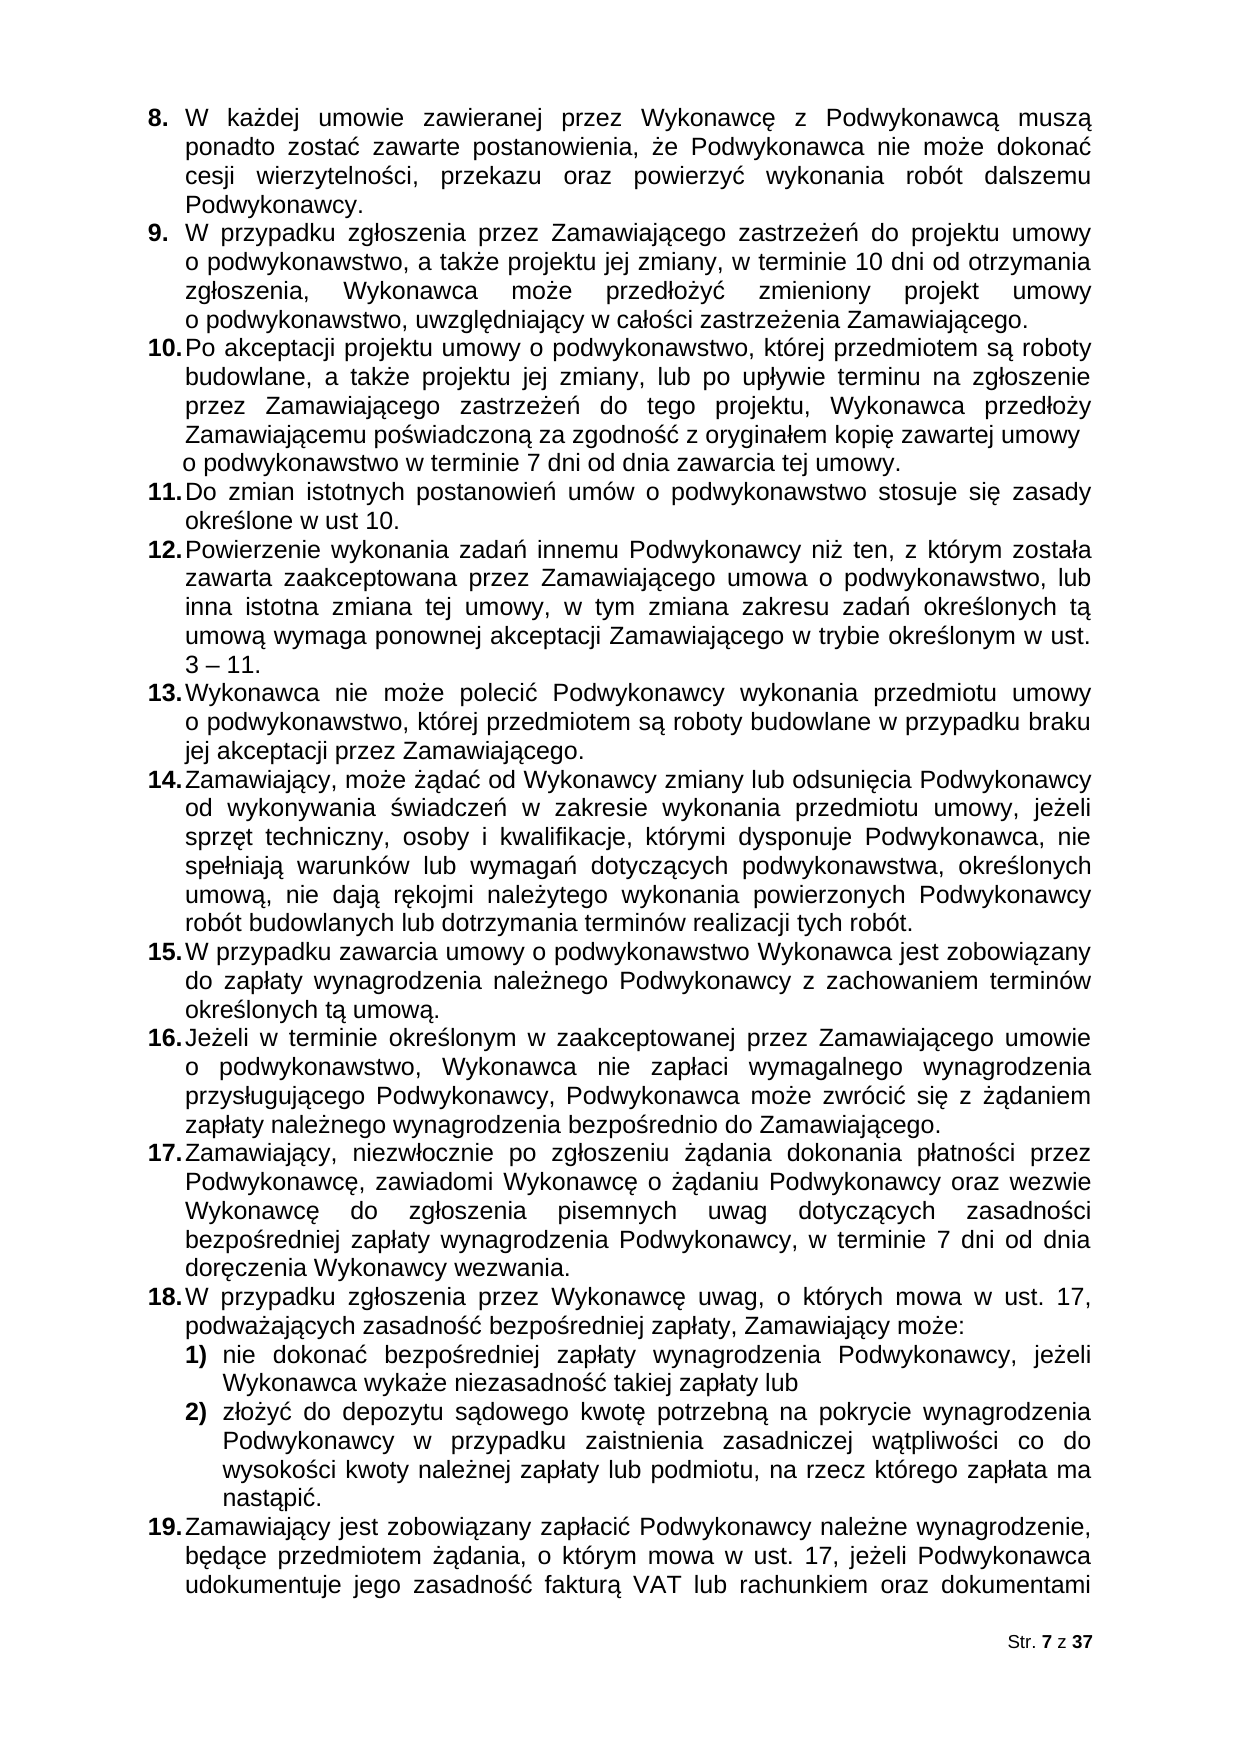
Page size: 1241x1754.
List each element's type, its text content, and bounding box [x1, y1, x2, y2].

list Wykonawca nie może polecić Podwykonawcy wykonania przedmiotu umowy o podwykonawstwo, której przedmiotem są roboty budowlane w przypadku braku jej akceptacji przez Zamawiającego. [148, 678, 1093, 765]
list nie dokonać bezpośredniej zapłaty wynagrodzenia Podwykonawcy, jeżeli Wykonawca wykaże niezasadność takiej zapłaty lub [185, 1340, 1093, 1397]
list Zamawiający, może żądać od Wykonawcy zmiany lub odsunięcia Podwykonawcy od wykonywania świadczeń w zakresie wykonania przedmiotu umowy, jeżeli sprzęt techniczny, osoby i kwalifikacje, którymi dysponuje Podwykonawca, nie spełniają warunków lub wymagań dotyczących podwykonawstwa, określonych umową, nie dają rękojmi należytego wykonania powierzonych Podwykonawcy robót budowlanych lub dotrzymania terminów realizacji tych robót. [148, 765, 1093, 937]
list Jeżeli w terminie określonym w zaakceptowanej przez Zamawiającego umowie o podwykonawstwo, Wykonawca nie zapłaci wymagalnego wynagrodzenia przysługującego Podwykonawcy, Podwykonawca może zwrócić się z żądaniem zapłaty należnego wynagrodzenia bezpośrednio do Zamawiającego. [148, 1023, 1093, 1138]
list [148, 1512, 1093, 1598]
list Do zmian istotnych postanowień umów o podwykonawstwo stosuje się zasady określone w ust 10. [148, 477, 1093, 535]
list Zamawiający, niezwłocznie po zgłoszeniu żądania dokonania płatności przez Podwykonawcę, zawiadomi Wykonawcę o żądaniu Podwykonawcy oraz wezwie Wykonawcę do zgłoszenia pisemnych uwag dotyczących zasadności bezpośredniej zapłaty wynagrodzenia Podwykonawcy, w terminie 7 dni od dnia doręczenia Wykonawcy wezwania. [148, 1138, 1093, 1282]
list złożyć do depozytu sądowego kwotę potrzebną na pokrycie wynagrodzenia Podwykonawcy w przypadku zaistnienia zasadniczej wątpliwości co do wysokości kwoty należnej zapłaty lub podmiotu, na rzecz którego zapłata ma nastąpić. [185, 1397, 1093, 1512]
text o podwykonawstwo w terminie 7 dni od dnia zawarcia tej umowy. [148, 448, 1093, 477]
list Po akceptacji projektu umowy o podwykonawstwo, której przedmiotem są roboty budowlane, a także projektu jej zmiany, lub po upływie terminu na zgłoszenie przez Zamawiającego zastrzeżeń do tego projektu, Wykonawca przedłoży Zamawiającemu poświadczoną za zgodność z oryginałem kopię zawartej umowy [148, 333, 1093, 448]
list W przypadku zawarcia umowy o podwykonawstwo Wykonawca jest zobowiązany do zapłaty wynagrodzenia należnego Podwykonawcy z zachowaniem terminów określonych tą umową. [148, 937, 1093, 1023]
list W przypadku zgłoszenia przez Zamawiającego zastrzeżeń do projektu umowy o podwykonawstwo, a także projektu jej zmiany, w terminie 10 dni od otrzymania zgłoszenia, Wykonawca może przedłożyć zmieniony projekt umowy o podwykonawstwo, uwzględniający w całości zastrzeżenia Zamawiającego. [148, 218, 1093, 333]
list W każdej umowie zawieranej przez Wykonawcę z Podwykonawcą muszą ponadto zostać zawarte postanowienia, że Podwykonawca nie może dokonać cesji wierzytelności, przekazu oraz powierzyć wykonania robót dalszemu Podwykonawcy. [148, 103, 1093, 218]
list Powierzenie wykonania zadań innemu Podwykonawcy niż ten, z którym została zawarta zaakceptowana przez Zamawiającego umowa o podwykonawstwo, lub inna istotna zmiana tej umowy, w tym zmiana zakresu zadań określonych tą umową wymaga ponownej akceptacji Zamawiającego w trybie określonym w ust. 3 – 11. [148, 535, 1093, 678]
list W przypadku zgłoszenia przez Wykonawcę uwag, o których mowa w ust. 17, podważających zasadność bezpośredniej zapłaty, Zamawiający może: [148, 1282, 1093, 1340]
